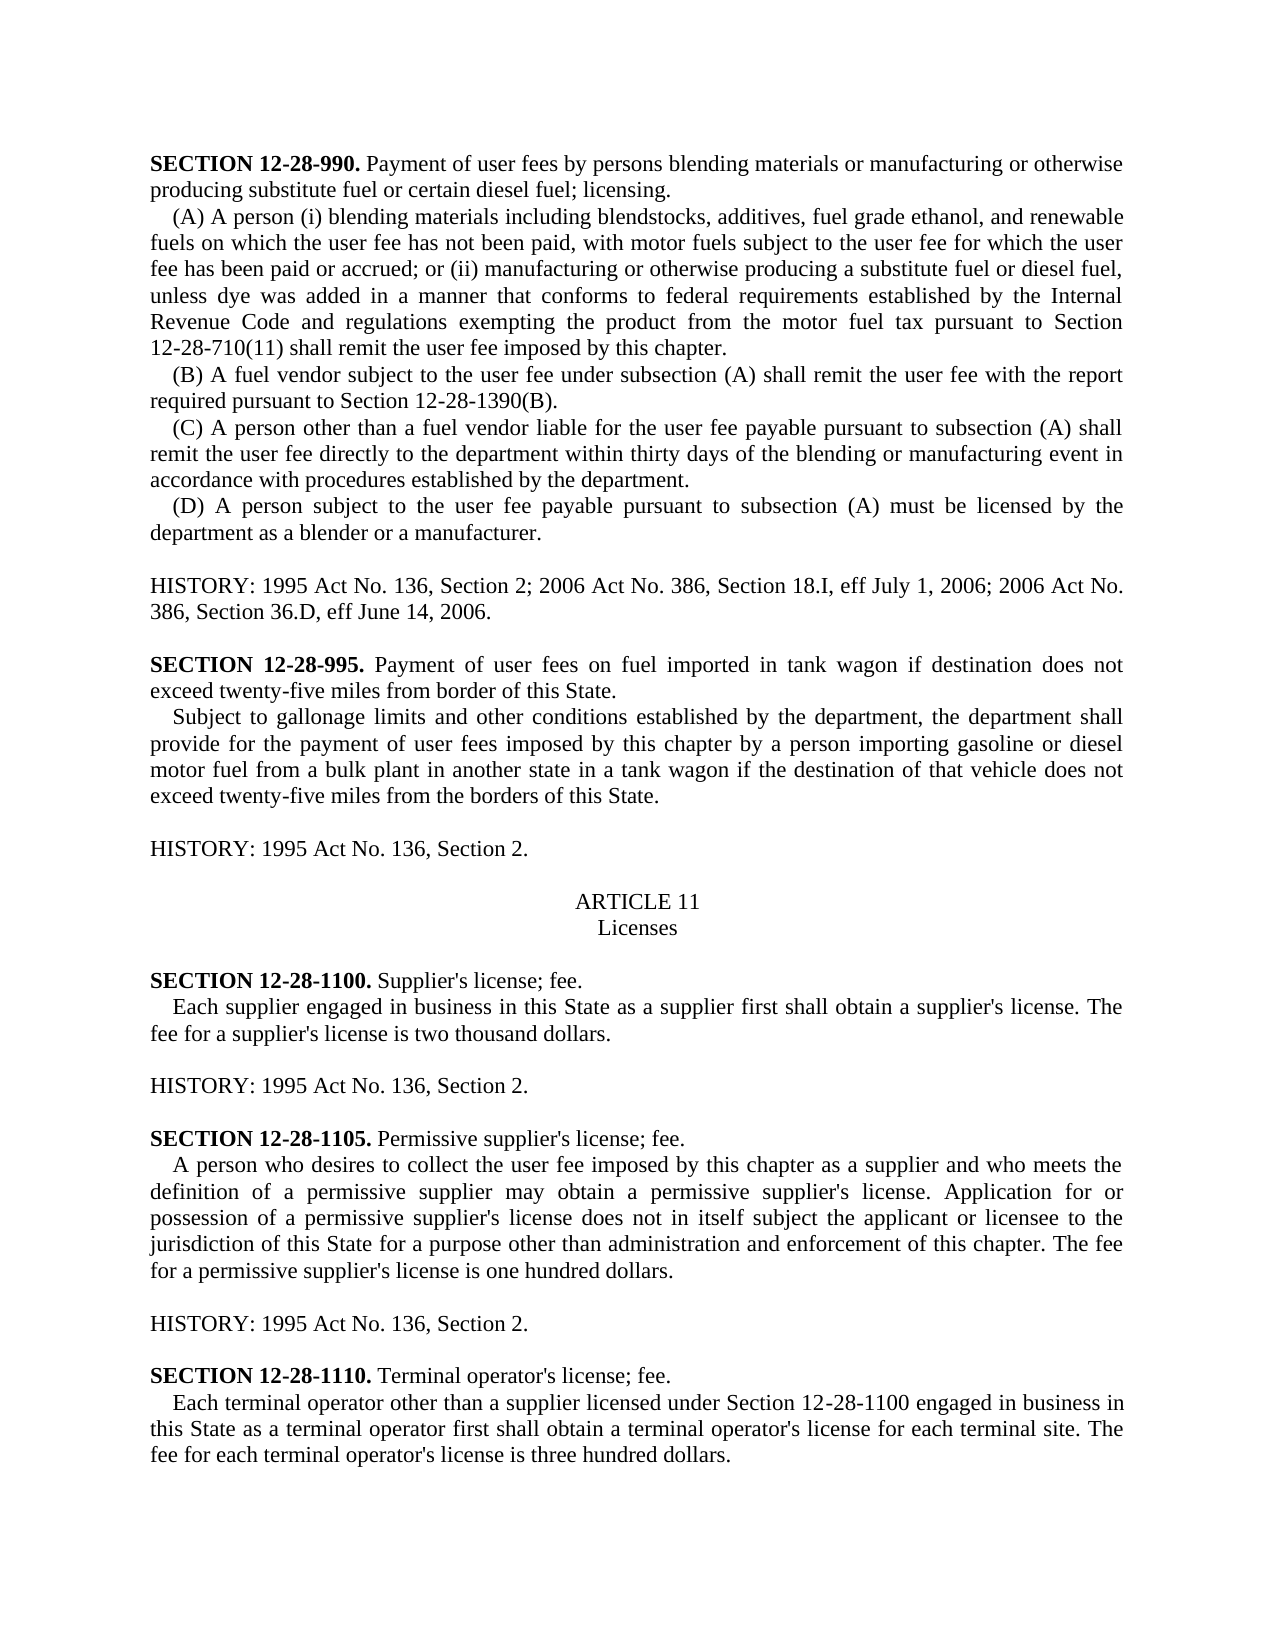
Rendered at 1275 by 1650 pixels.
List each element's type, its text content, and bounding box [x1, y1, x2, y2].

text SECTION 12-28-1105. Permissive supplier's license; fee. [150, 1125, 1125, 1151]
text SECTION 12-28-1110. Terminal operator's license; fee. [150, 1362, 1125, 1389]
text HISTORY: 1995 Act No. 136, Section 2. [150, 1072, 1125, 1099]
text SECTION 12-28-990. Payment of user fees by persons blending materials or manufacturing or otherwise producing substitute fuel or certain diesel fuel; licensing. [150, 150, 1125, 203]
text (C) A person other than a fuel vendor liable for the user fee payable pursuant to subsection (A) shall remit the user fee directly to the department within thirty days of the blending or manufacturing event in accordance with procedures established by the department. [150, 413, 1125, 493]
text Licenses [150, 914, 1125, 941]
text (A) A person (i) blending materials including blendstocks, additives, fuel grade ethanol, and renewable fuels on which the user fee has not been paid, with motor fuels subject to the user fee for which the user fee has been paid or accrued; or (ii) manufacturing or otherwise producing a substitute fuel or diesel fuel, unless dye was added in a manner that conforms to federal requirements established by the Internal Revenue Code and regulations exempting the product from the motor fuel tax pursuant to Section 12-28-710(11) shall remit the user fee imposed by this chapter. [150, 203, 1125, 361]
text SECTION 12-28-995. Payment of user fees on fuel imported in tank wagon if destination does not exceed twenty-five miles from border of this State. [150, 651, 1125, 703]
text A person who desires to collect the user fee imposed by this chapter as a supplier and who meets the definition of a permissive supplier may obtain a permissive supplier's license. Application for or possession of a permissive supplier's license does not in itself subject the applicant or licensee to the jurisdiction of this State for a purpose other than administration and enforcement of this chapter. The fee for a permissive supplier's license is one hundred dollars. [150, 1151, 1125, 1283]
text (D) A person subject to the user fee payable pursuant to subsection (A) must be licensed by the department as a blender or a manufacturer. [150, 493, 1125, 545]
text HISTORY: 1995 Act No. 136, Section 2; 2006 Act No. 386, Section 18.I, eff July 1, 2006; 2006 Act No. 386, Section 36.D, eff June 14, 2006. [150, 572, 1125, 624]
text Subject to gallonage limits and other conditions established by the department, the department shall provide for the payment of user fees imposed by this chapter by a person importing gasoline or diesel motor fuel from a bulk plant in another state in a tank wagon if the destination of that vehicle does not exceed twenty-five miles from the borders of this State. [150, 703, 1125, 809]
text (B) A fuel vendor subject to the user fee under subsection (A) shall remit the user fee with the report required pursuant to Section 12-28-1390(B). [150, 361, 1125, 413]
text Each terminal operator other than a supplier licensed under Section 12-28-1100 engaged in business in this State as a terminal operator first shall obtain a terminal operator's license for each terminal site. The fee for each terminal operator's license is three hundred dollars. [150, 1389, 1125, 1468]
text SECTION 12-28-1100. Supplier's license; fee. [150, 967, 1125, 993]
text HISTORY: 1995 Act No. 136, Section 2. [150, 1309, 1125, 1336]
text HISTORY: 1995 Act No. 136, Section 2. [150, 835, 1125, 862]
text Each supplier engaged in business in this State as a supplier first shall obtain a supplier's license. The fee for a supplier's license is two thousand dollars. [150, 993, 1125, 1046]
text ARTICLE 11 [150, 888, 1125, 914]
